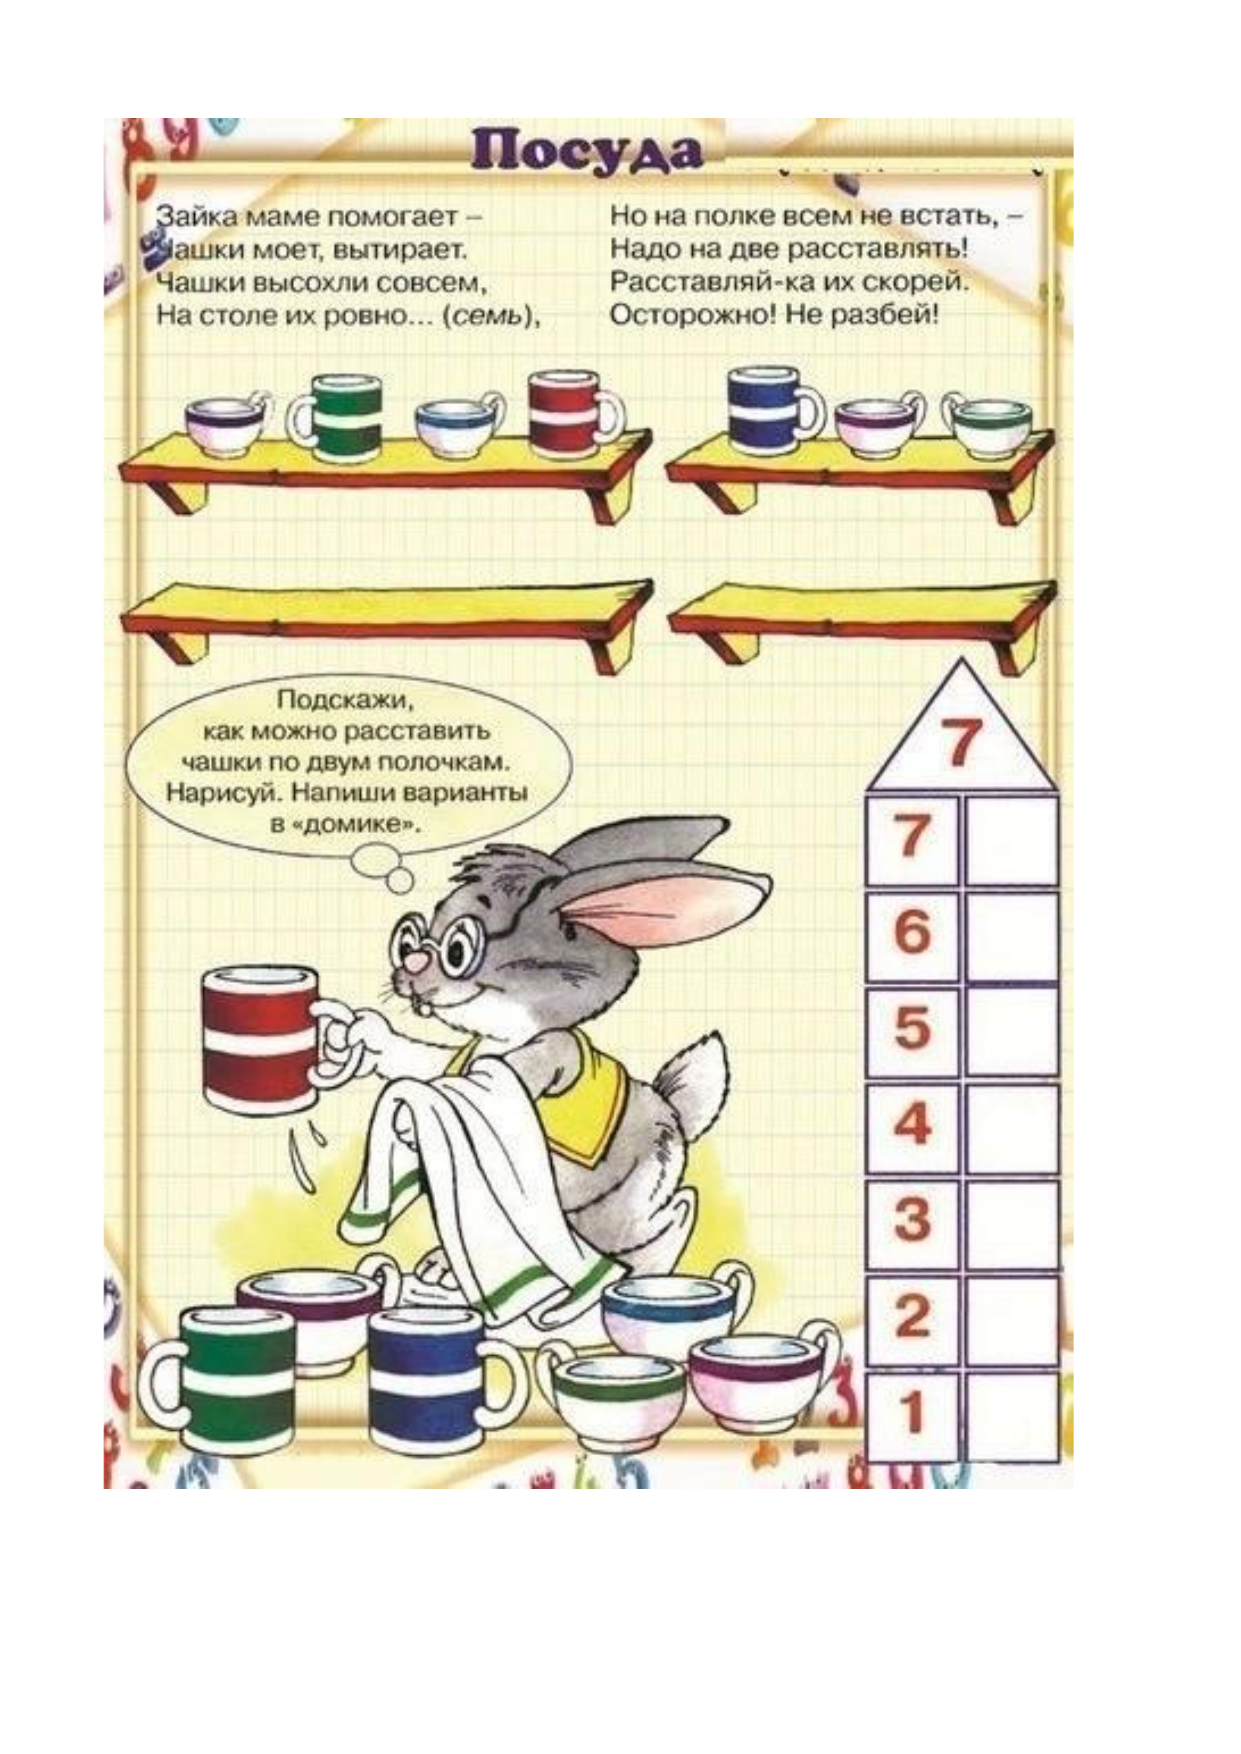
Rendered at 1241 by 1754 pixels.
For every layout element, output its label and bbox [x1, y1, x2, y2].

picture [103, 118, 1074, 1489]
